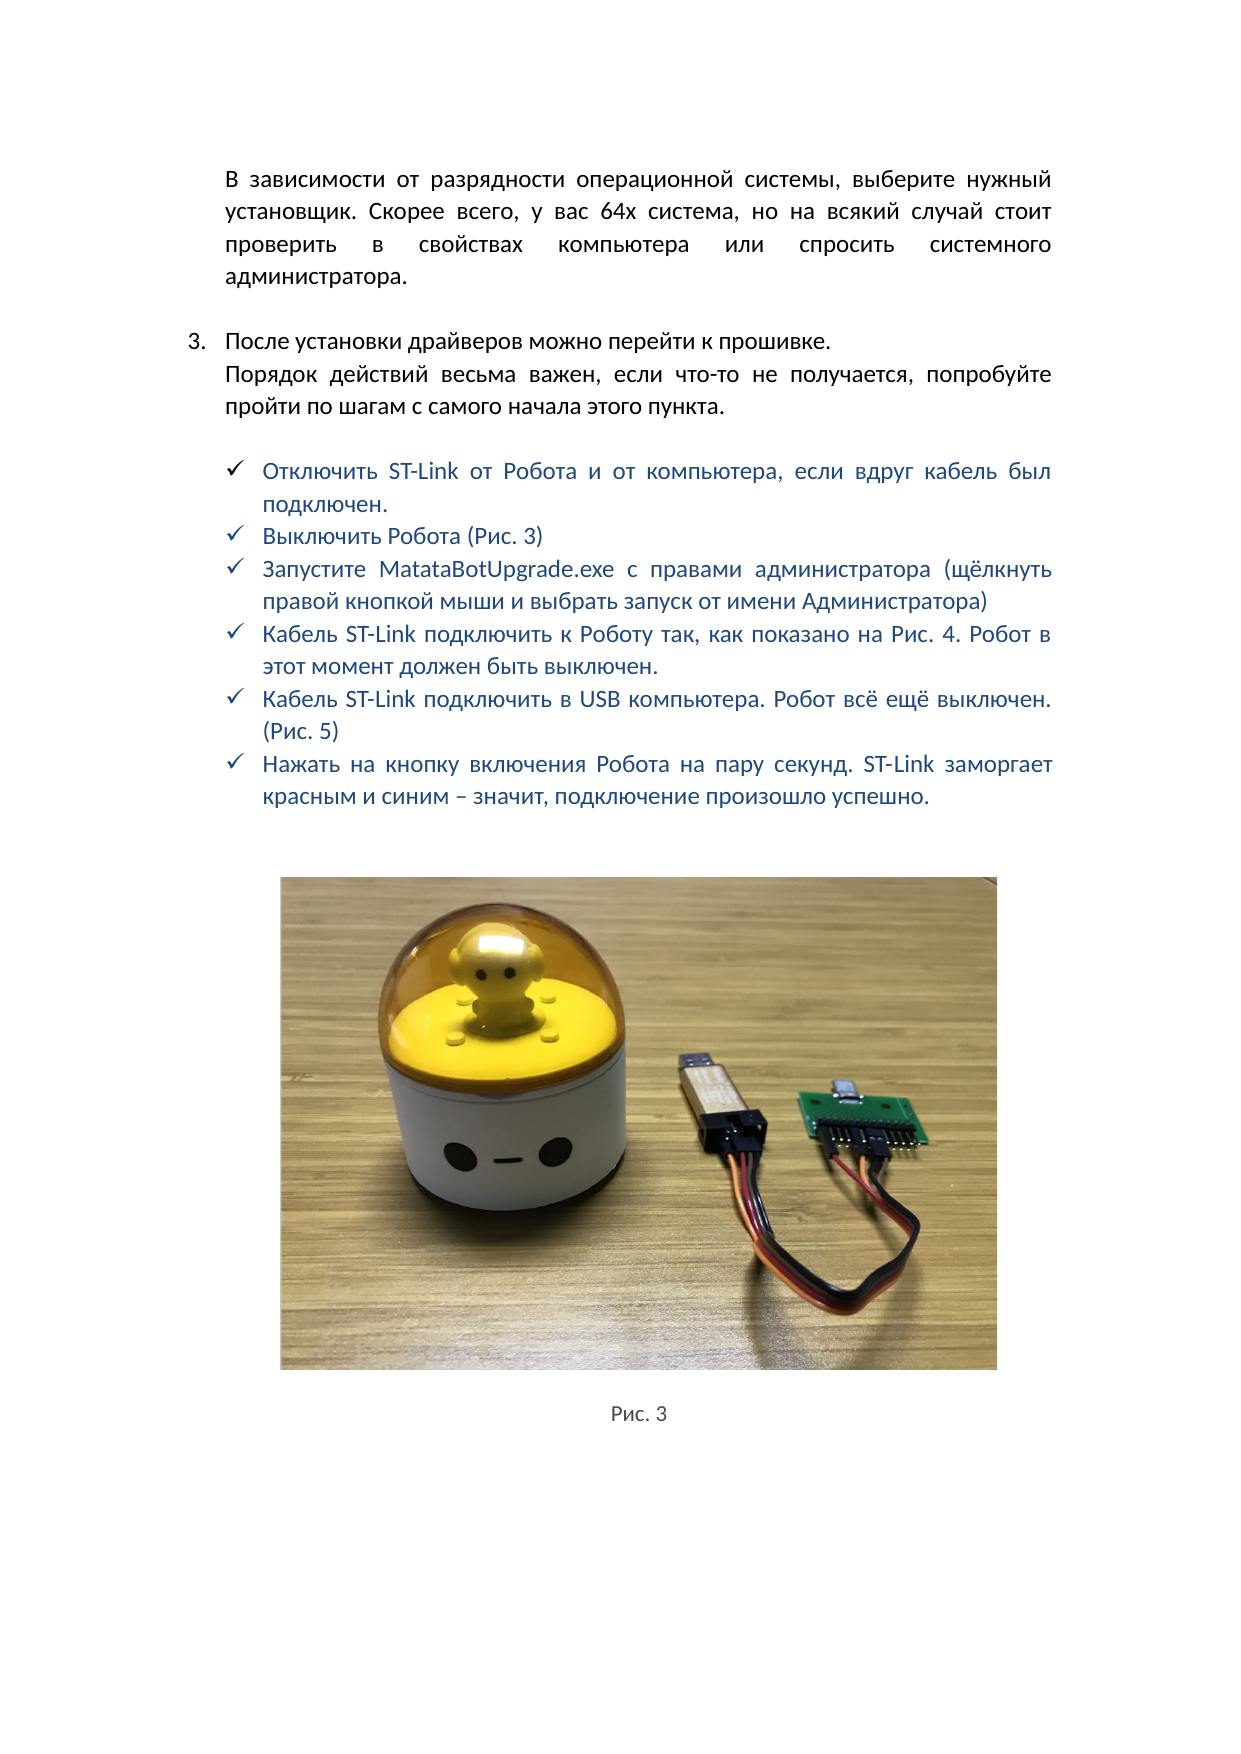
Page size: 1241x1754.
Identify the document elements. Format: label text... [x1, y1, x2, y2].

text Рис. 3 [225, 1397, 1053, 1429]
list Отключить ST-Link от Робота и от компьютера, если вдруг кабель был подключен. [225, 454, 1053, 519]
list Запустите MatataBotUpgrade.exe с правами администратора (щёлкнуть правой кнопкой мыши и выбрать запуск от имени Администратора) [225, 552, 1053, 617]
picture [280, 877, 998, 1370]
list После установки драйверов можно перейти к прошивке. [187, 324, 1053, 357]
list Кабель ST-Link подключить в USB компьютера. Робот всё ещё выключен. (Рис. 5) [225, 682, 1053, 747]
list Выключить Робота (Рис. 3) [225, 519, 1053, 552]
text В зависимости от разрядности операционной системы, выберите нужный установщик. Скорее всего, у вас 64х система, но на всякий случай стоит проверить в свойствах компьютера или спросить системного администратора. [225, 258, 1053, 292]
list Нажать на кнопку включения Робота на пару секунд. ST-Link заморгает красным и синим – значит, подключение произошло успешно. [225, 747, 1053, 812]
list Порядок действий весьма важен, если что-то не получается, попробуйте пройти по шагам с самого начала этого пункта. [225, 388, 1053, 422]
list Кабель ST-Link подключить к Роботу так, как показано на Рис. 4. Робот в этот момент должен быть выключен. [225, 617, 1053, 682]
